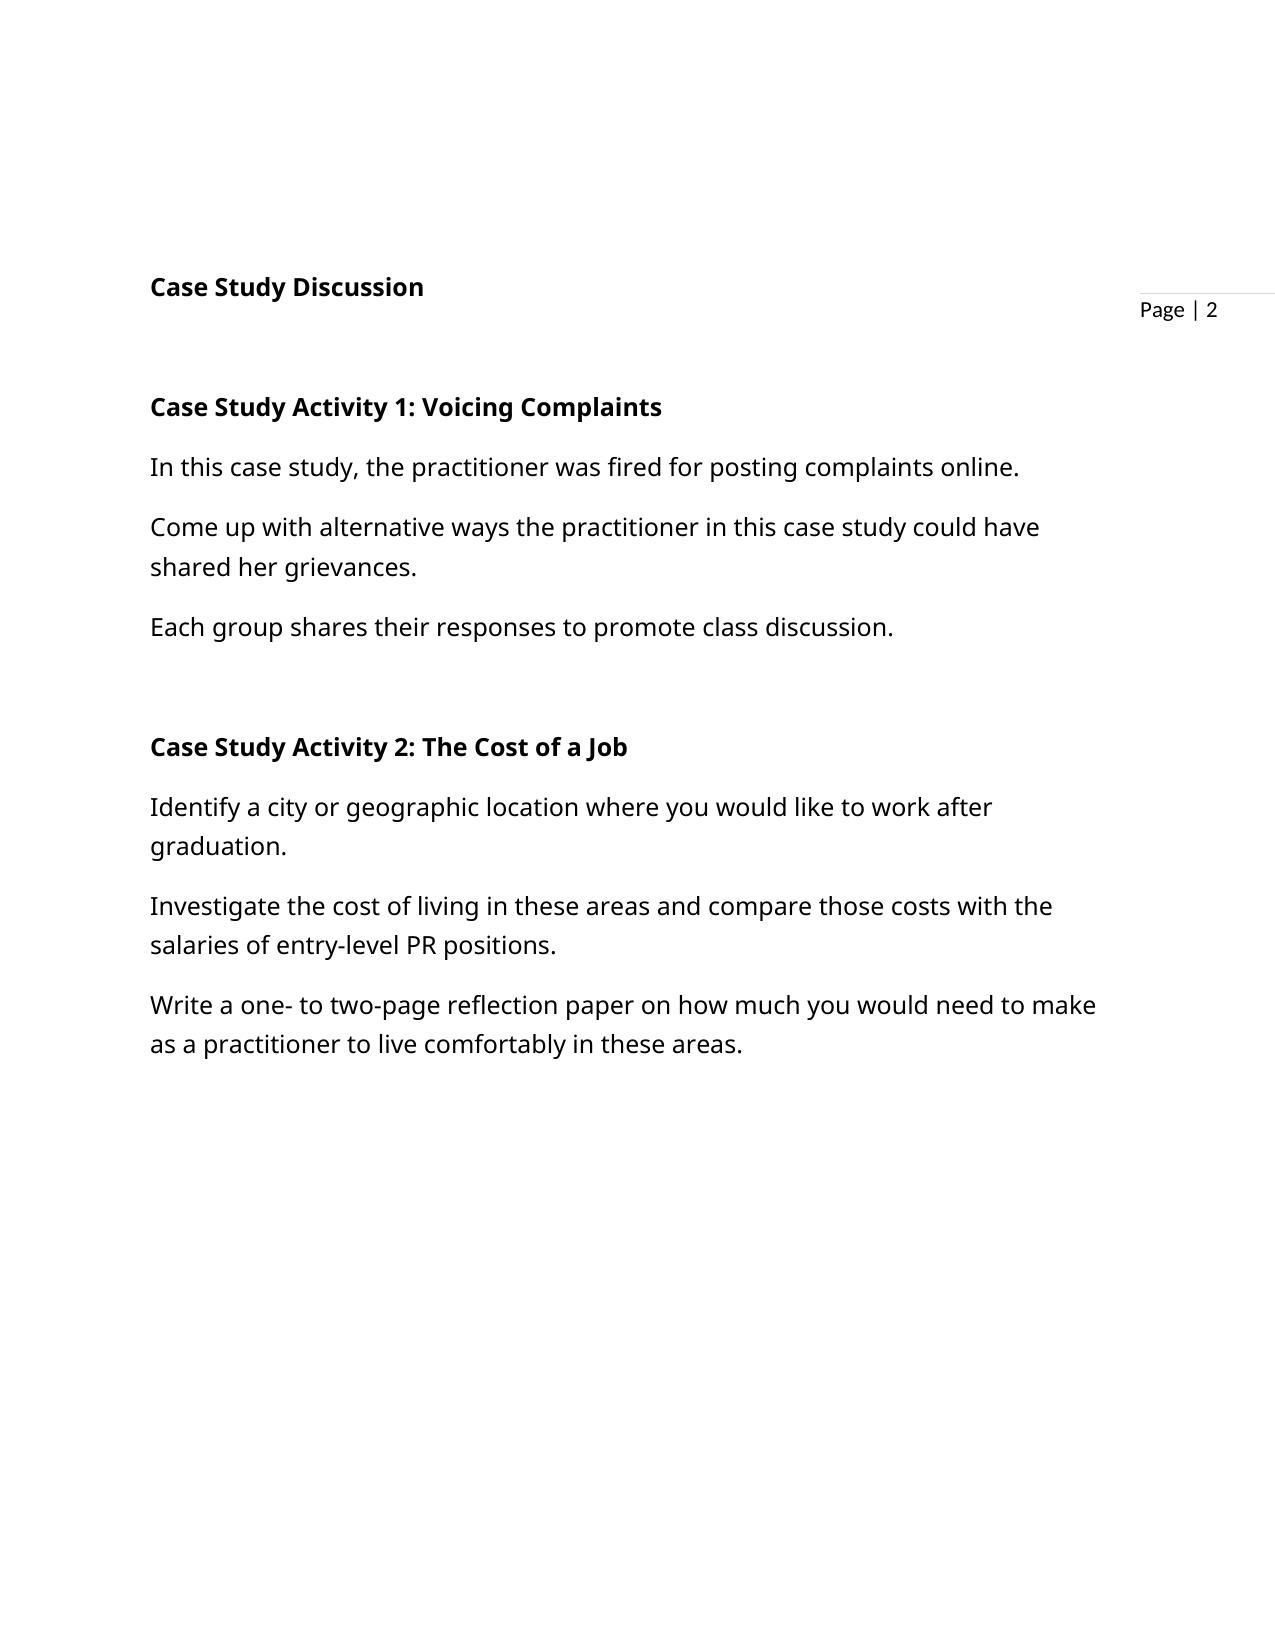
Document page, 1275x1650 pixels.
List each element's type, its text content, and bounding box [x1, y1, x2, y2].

text Come up with alternative ways the practitioner in this case study could have shared her grievances. [150, 510, 1125, 583]
text Write a one- to two-page reflection paper on how much you would need to make as a practitioner to live comfortably in these areas. [150, 987, 1125, 1061]
text Case Study Activity 2: The Cost of a Job [150, 729, 1125, 763]
text Identify a city or geographic location where you would like to work after graduation. [150, 789, 1125, 862]
text Case Study Activity 1: Voicing Complaints [150, 390, 1125, 424]
text Case Study Discussion [150, 270, 1125, 304]
text In this case study, the practitioner was fired for posting complaints online. [150, 450, 1125, 484]
text Each group shares their responses to promote class discussion. [150, 609, 1125, 643]
text Investigate the cost of living in these areas and compare those costs with the salaries of entry-level PR positions. [150, 888, 1125, 962]
